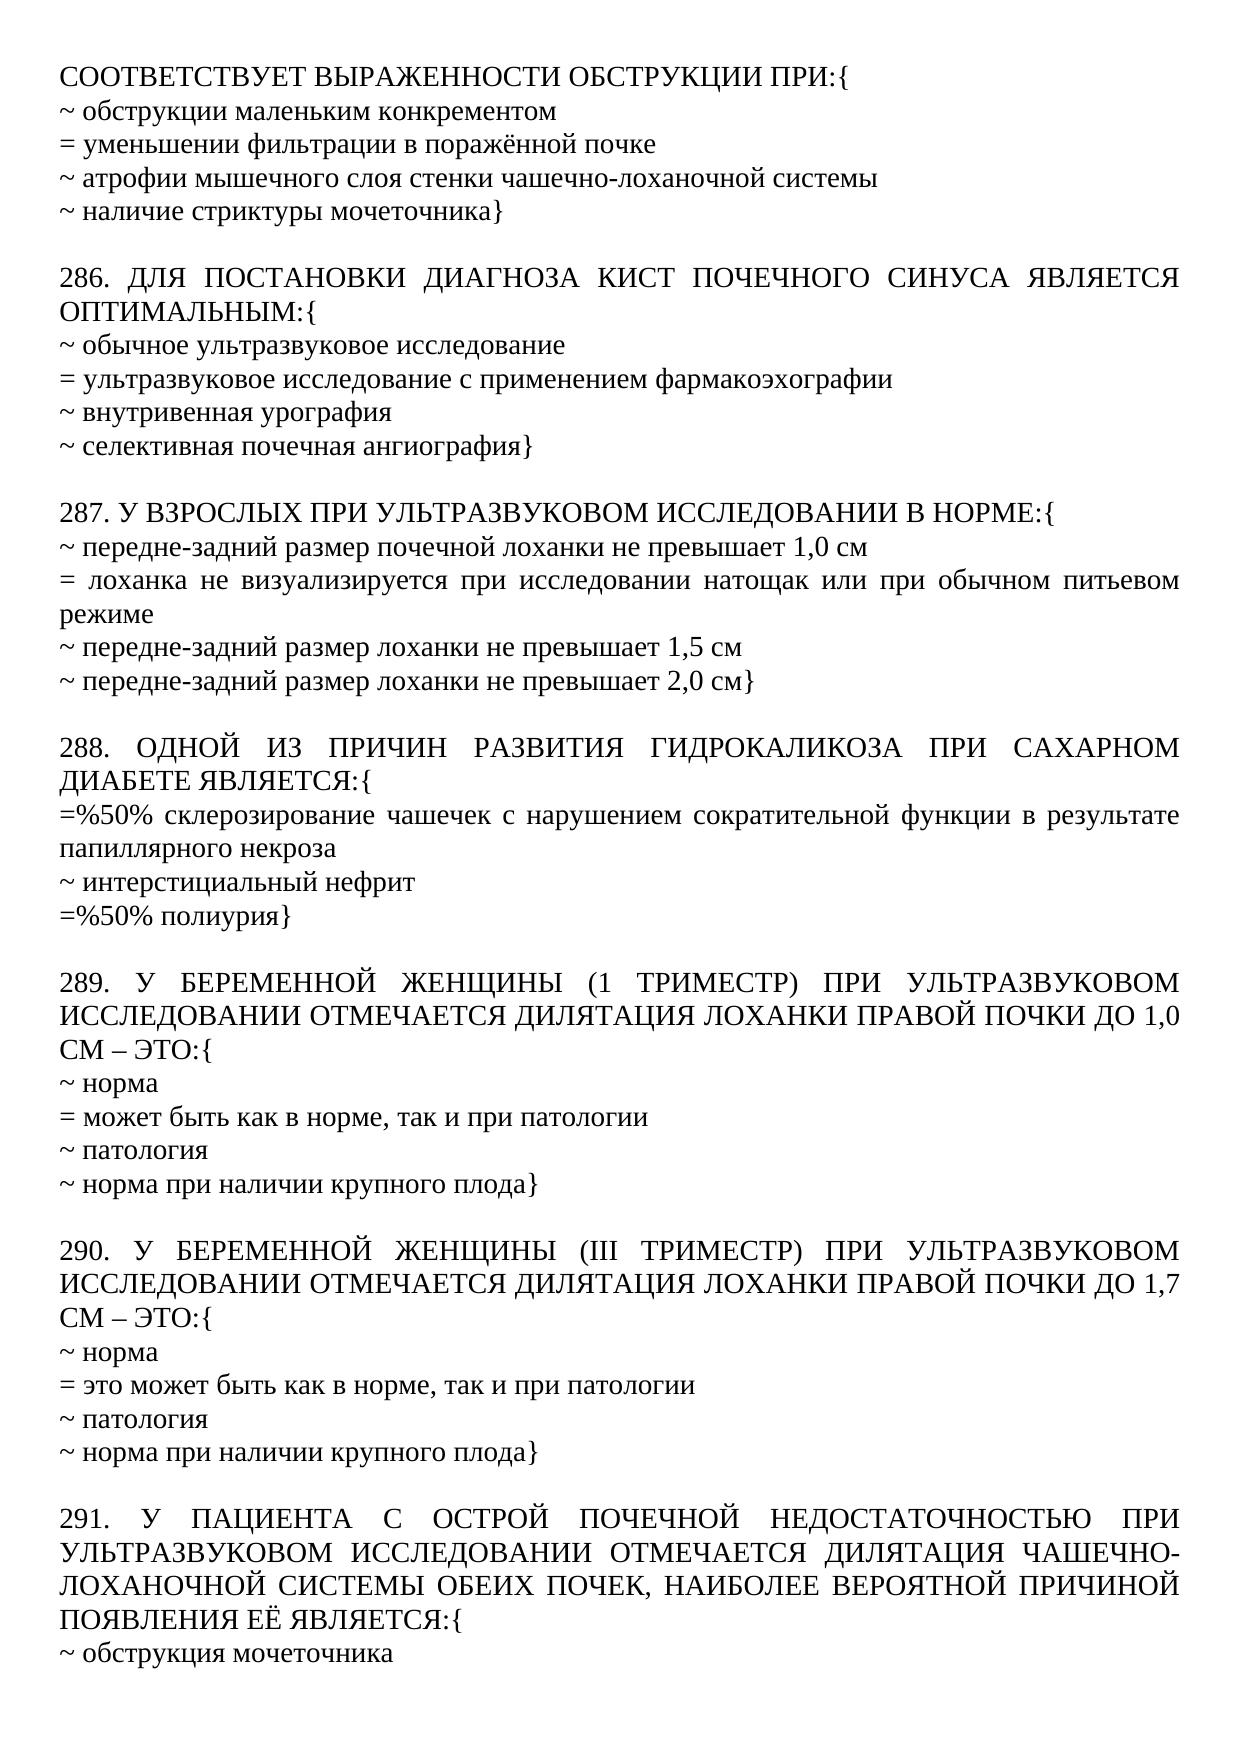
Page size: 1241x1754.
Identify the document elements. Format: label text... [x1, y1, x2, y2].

text ~ норма при наличии крупного плода} [59, 1434, 1181, 1468]
text ~ передне-задний размер лоханки не превышает 1,5 см [59, 629, 1181, 663]
text ~ патология [59, 1401, 1181, 1434]
text ~ селективная почечная ангиография} [59, 428, 1181, 462]
text = уменьшении фильтрации в поражённой почке [59, 126, 1181, 160]
text ~ обструкции маленьким конкрементом [59, 93, 1181, 126]
text 287. У ВЗРОСЛЫХ ПРИ УЛЬТРАЗВУКОВОМ ИССЛЕДОВАНИИ В НОРМЕ:{ [59, 495, 1181, 529]
text ~ обструкция мочеточника [59, 1636, 1181, 1669]
text ~ норма [59, 1334, 1181, 1367]
text =%50% полиурия} [59, 898, 1181, 931]
text = может быть как в норме, так и при патологии [59, 1099, 1181, 1132]
text ~ передне-задний размер почечной лоханки не превышает 1,0 см [59, 529, 1181, 562]
text 288. ОДНОЙ ИЗ ПРИЧИН РАЗВИТИЯ ГИДРОКАЛИКОЗА ПРИ САХАРНОМ ДИАБЕТЕ ЯВЛЯЕТСЯ:{ [59, 730, 1181, 797]
text 291. У ПАЦИЕНТА С ОСТРОЙ ПОЧЕЧНОЙ НЕДОСТАТОЧНОСТЬЮ ПРИ УЛЬТРАЗВУКОВОМ ИССЛЕДОВАНИИ ОТМЕЧАЕТСЯ ДИЛЯТАЦИЯ ЧАШЕЧНО-ЛОХАНОЧНОЙ СИСТЕМЫ ОБЕИХ ПОЧЕК, НАИБОЛЕЕ ВЕРОЯТНОЙ ПРИЧИНОЙ ПОЯВЛЕНИЯ ЕЁ ЯВЛЯЕТСЯ:{ [59, 1501, 1181, 1636]
text ~ патология [59, 1132, 1181, 1166]
text ~ обычное ультразвуковое исследование [59, 327, 1181, 361]
text ~ интерстициальный нефрит [59, 864, 1181, 898]
text = лоханка не визуализируется при исследовании натощак или при обычном питьевом режиме [59, 562, 1181, 629]
text 286. ДЛЯ ПОСТАНОВКИ ДИАГНОЗА КИСТ ПОЧЕЧНОГО СИНУСА ЯВЛЯЕТСЯ ОПТИМАЛЬНЫМ:{ [59, 260, 1181, 327]
text 290. У БЕРЕМЕННОЙ ЖЕНЩИНЫ (III ТРИМЕСТР) ПРИ УЛЬТРАЗВУКОВОМ ИССЛЕДОВАНИИ ОТМЕЧАЕТСЯ ДИЛЯТАЦИЯ ЛОХАНКИ ПРАВОЙ ПОЧКИ ДО 1,7 СМ – ЭТО:{ [59, 1233, 1181, 1334]
text = это может быть как в норме, так и при патологии [59, 1367, 1181, 1401]
text ~ атрофии мышечного слоя стенки чашечно-лоханочной системы [59, 160, 1181, 193]
text ~ норма при наличии крупного плода} [59, 1166, 1181, 1199]
text ~ внутривенная урография [59, 394, 1181, 428]
text 289. У БЕРЕМЕННОЙ ЖЕНЩИНЫ (1 ТРИМЕСТР) ПРИ УЛЬТРАЗВУКОВОМ ИССЛЕДОВАНИИ ОТМЕЧАЕТСЯ ДИЛЯТАЦИЯ ЛОХАНКИ ПРАВОЙ ПОЧКИ ДО 1,0 СМ – ЭТО:{ [59, 965, 1181, 1065]
text ~ наличие стриктуры мочеточника} [59, 193, 1181, 227]
text ~ передне-задний размер лоханки не превышает 2,0 см} [59, 663, 1181, 696]
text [59, 59, 1181, 93]
text =%50% склерозирование чашечек с нарушением сократительной функции в результате папиллярного некроза [59, 797, 1181, 864]
text ~ норма [59, 1065, 1181, 1099]
text = ультразвуковое исследование с применением фармакоэхографии [59, 361, 1181, 394]
